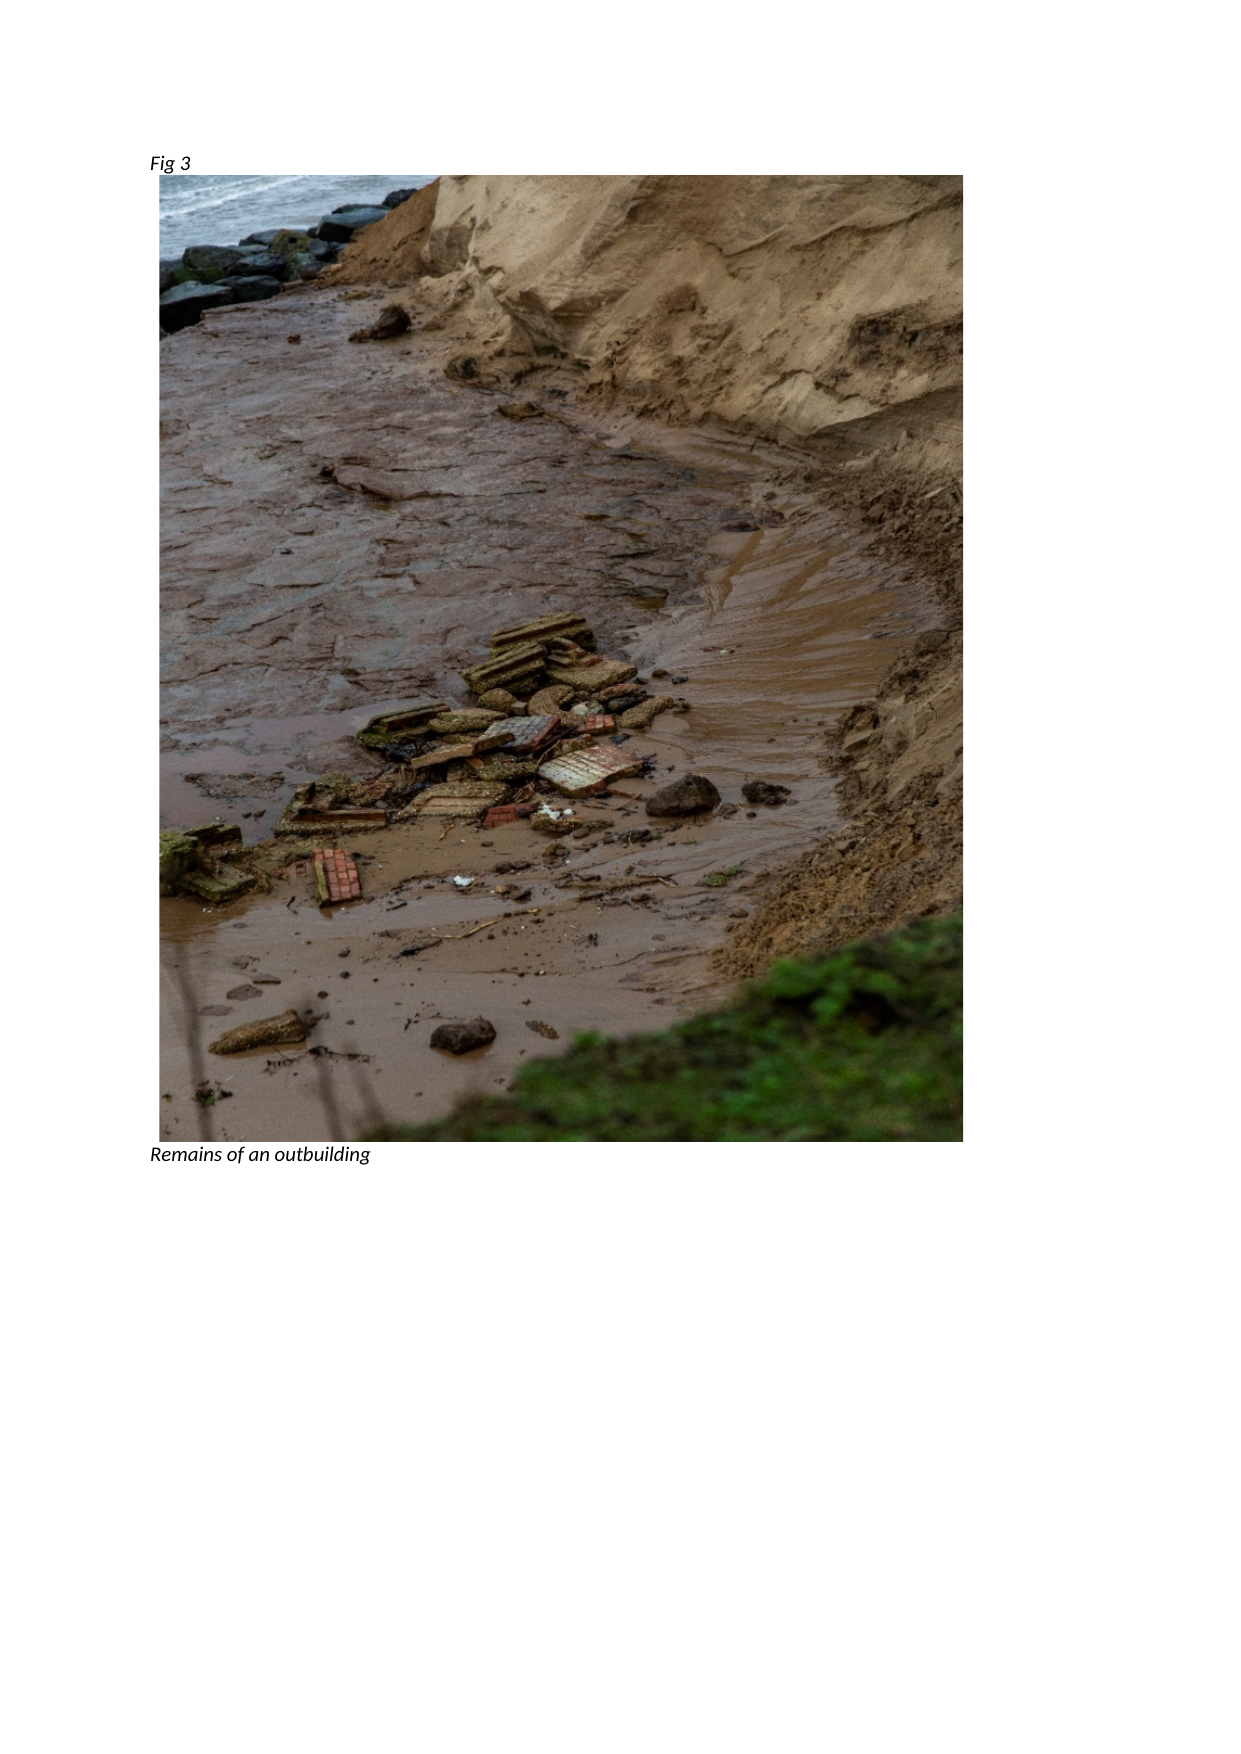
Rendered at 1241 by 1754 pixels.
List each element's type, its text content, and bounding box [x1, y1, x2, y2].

text Remains of an outbuilding [150, 1142, 1090, 1167]
text Fig 3 [150, 150, 1090, 175]
picture [159, 175, 964, 1142]
